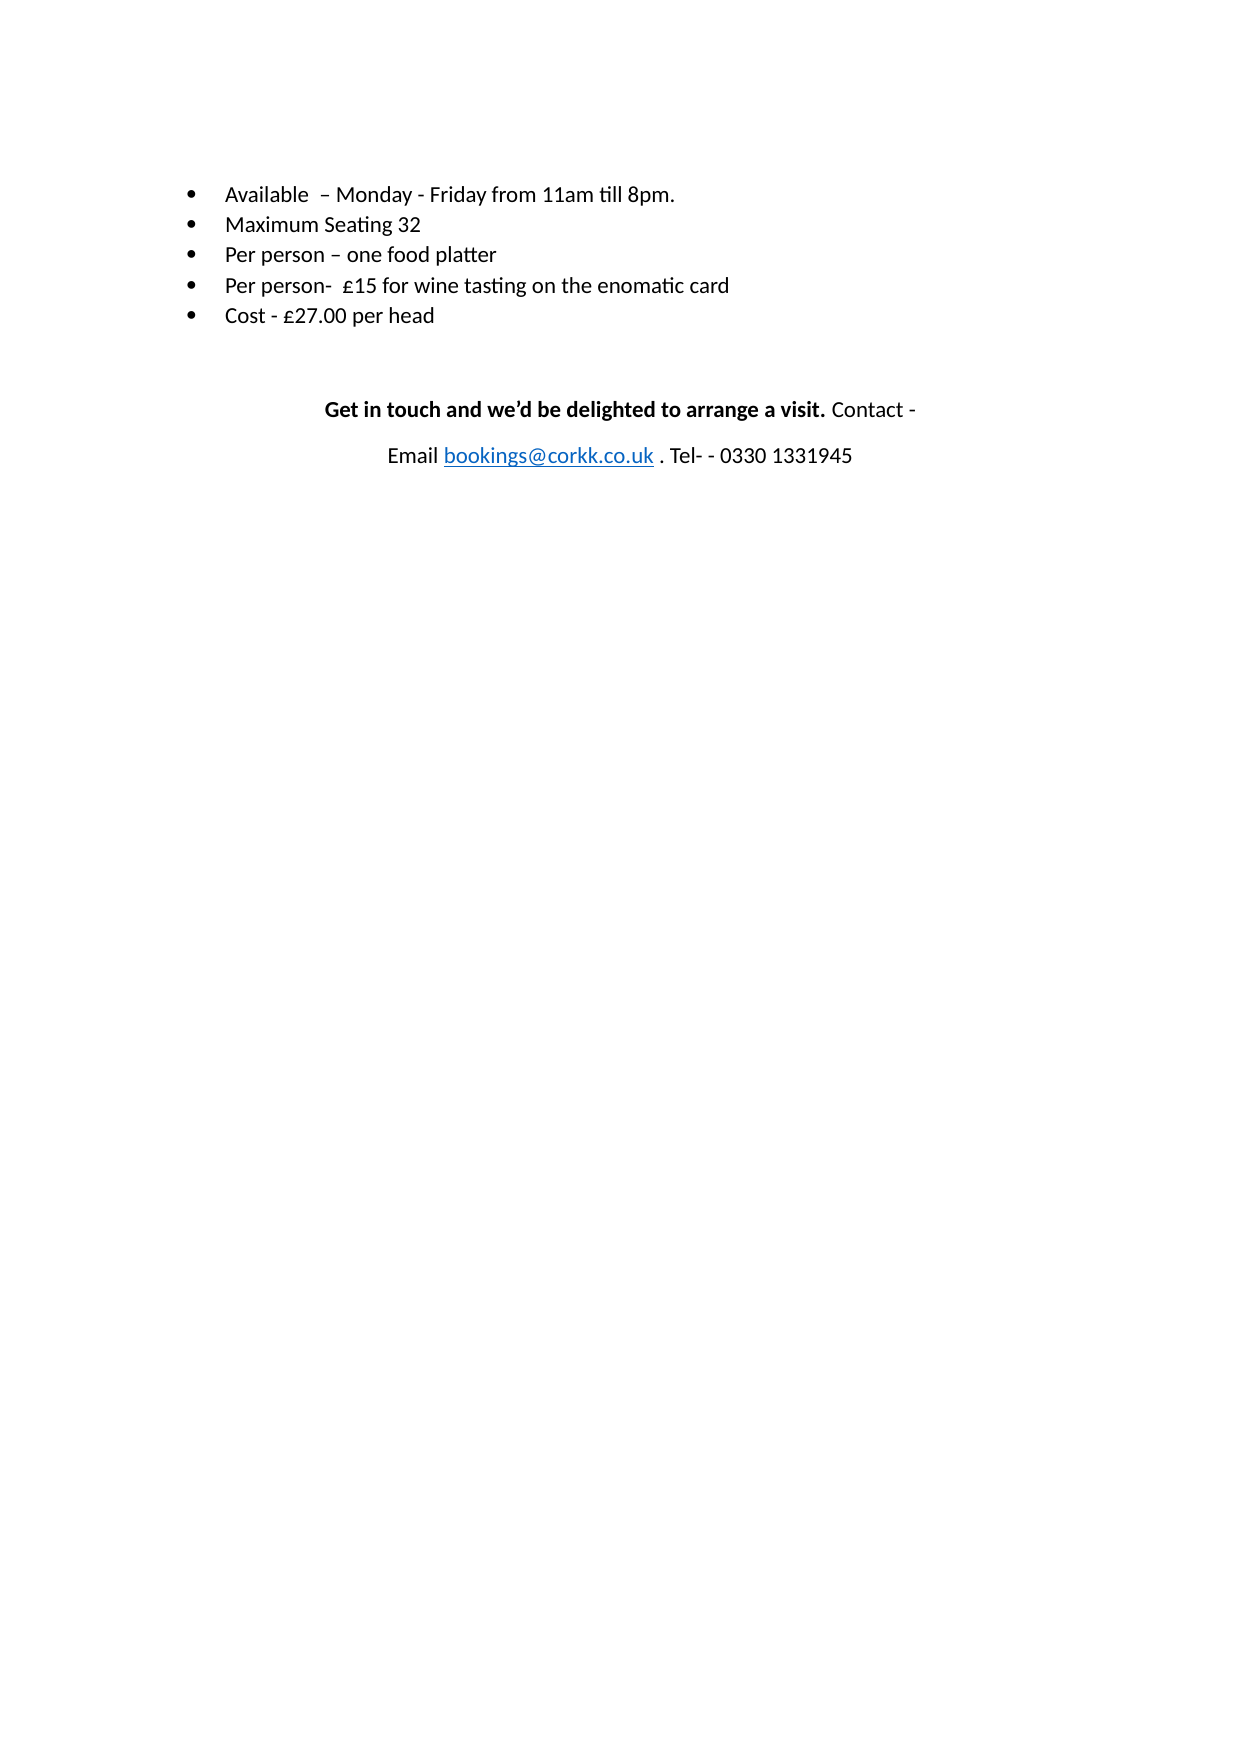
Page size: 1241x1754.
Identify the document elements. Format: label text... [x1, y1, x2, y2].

text Get in touch and we’d be delighted to arrange a visit. Contact - [150, 395, 1090, 423]
list Per person- £15 for wine tasting on the enomatic card [187, 271, 1090, 299]
list Per person – one food platter [187, 241, 1090, 269]
list Cost - £27.00 per head [187, 301, 1090, 329]
list Available – Monday - Friday from 11am till 8pm. [187, 180, 1090, 208]
list Maximum Seating 32 [187, 210, 1090, 238]
text Email bookings@corkk.co.uk . Tel- - 0330 1331945 [150, 442, 1090, 470]
